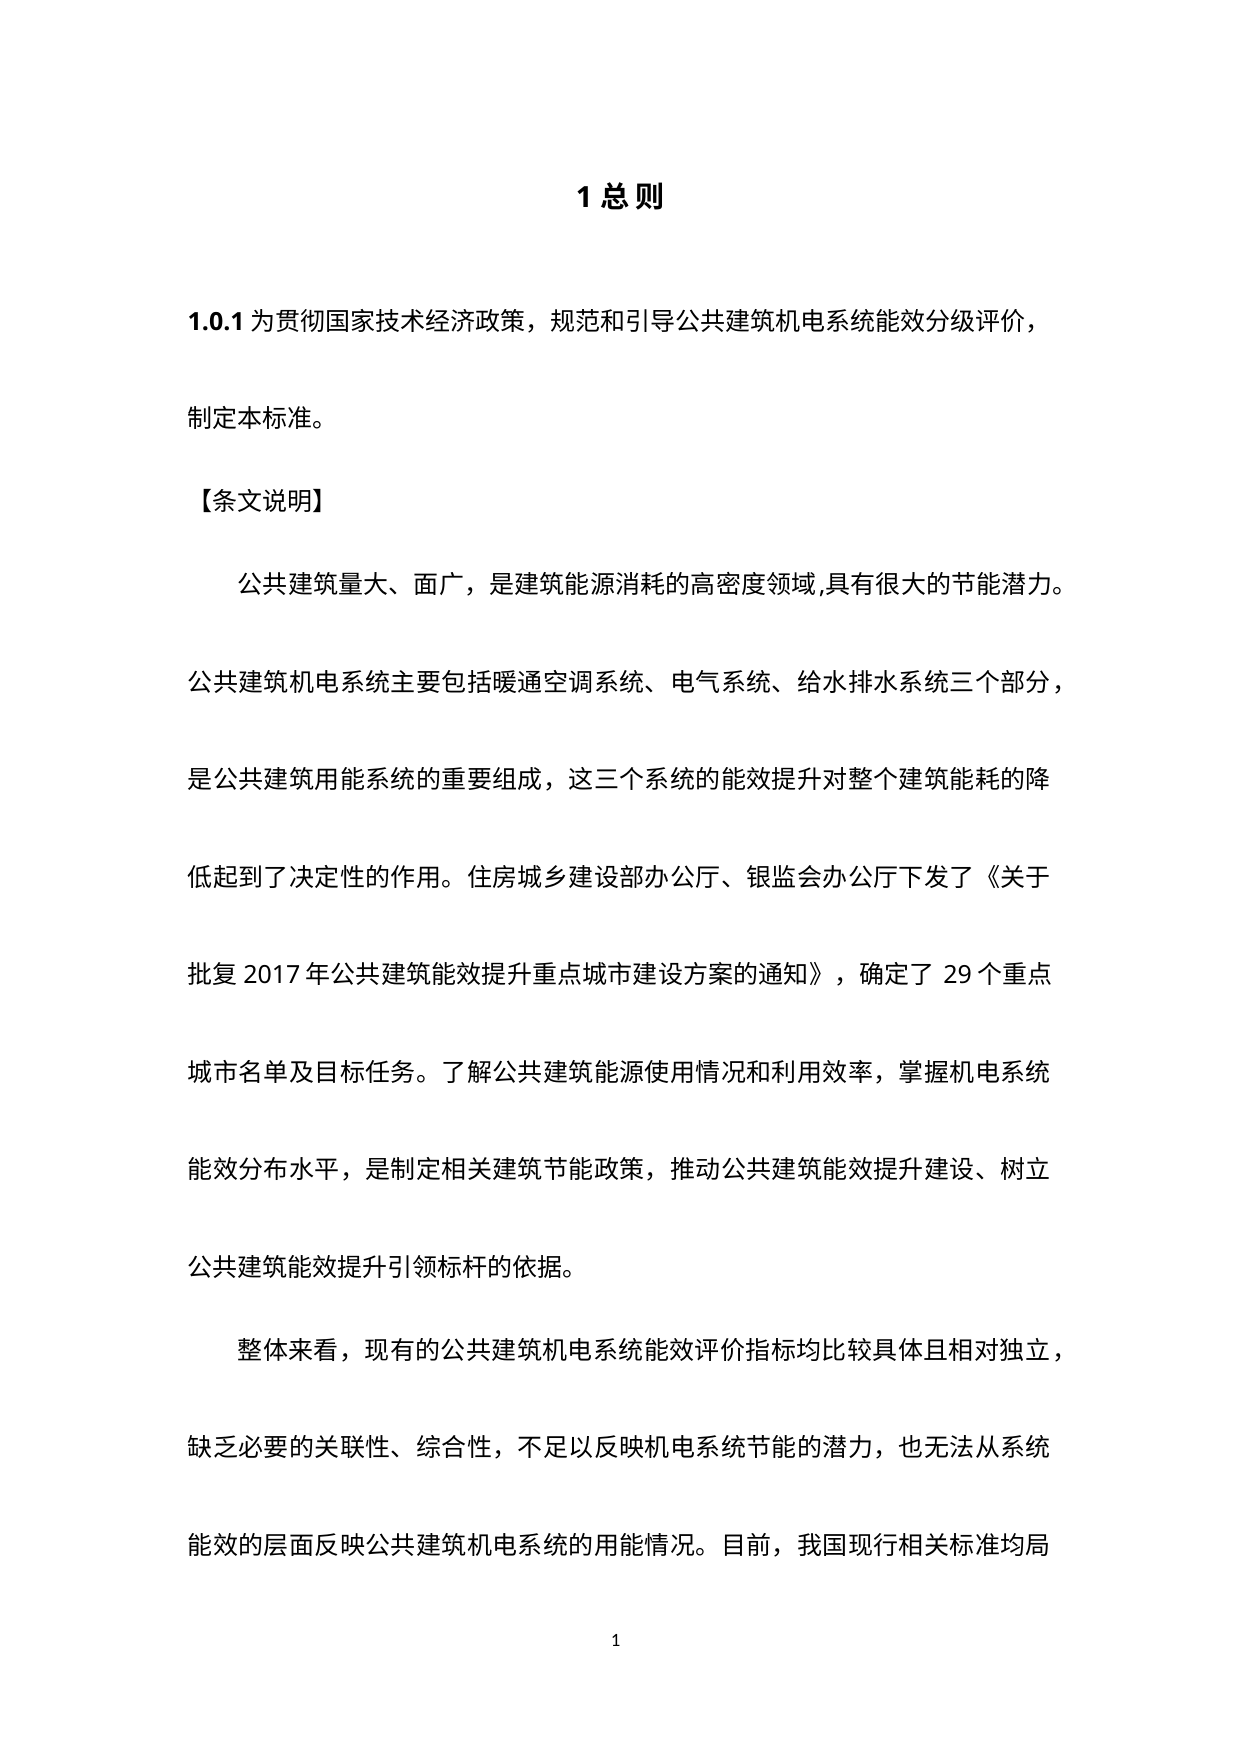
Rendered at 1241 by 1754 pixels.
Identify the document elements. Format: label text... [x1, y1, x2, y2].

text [187, 1316, 1053, 1576]
text 1.0.1为贯彻国家技术经济政策，规范和引导公共建筑机电系统能效分级评价，制定本标准。 [187, 287, 1053, 449]
text 公共建筑量大、面广，是建筑能源消耗的高密度领域,具有很大的节能潜力。公共建筑机电系统主要包括暖通空调系统、电气系统、给水排水系统三个部分，是公共建筑用能系统的重要组成，这三个系统的能效提升对整个建筑能耗的降低起到了决定性的作用。住房城乡建设部办公厅、银监会办公厅下发了《关于批复2017年公共建筑能效提升重点城市建设方案的通知》，确定了29个重点城市名单及目标任务。了解公共建筑能源使用情况和利用效率，掌握机电系统能效分布水平，是制定相关建筑节能政策，推动公共建筑能效提升建设、树立公共建筑能效提升引领标杆的依据。 [187, 550, 1053, 1298]
text 【条文说明】 [187, 467, 1053, 532]
subtitle 1 总 则 [187, 162, 1053, 227]
